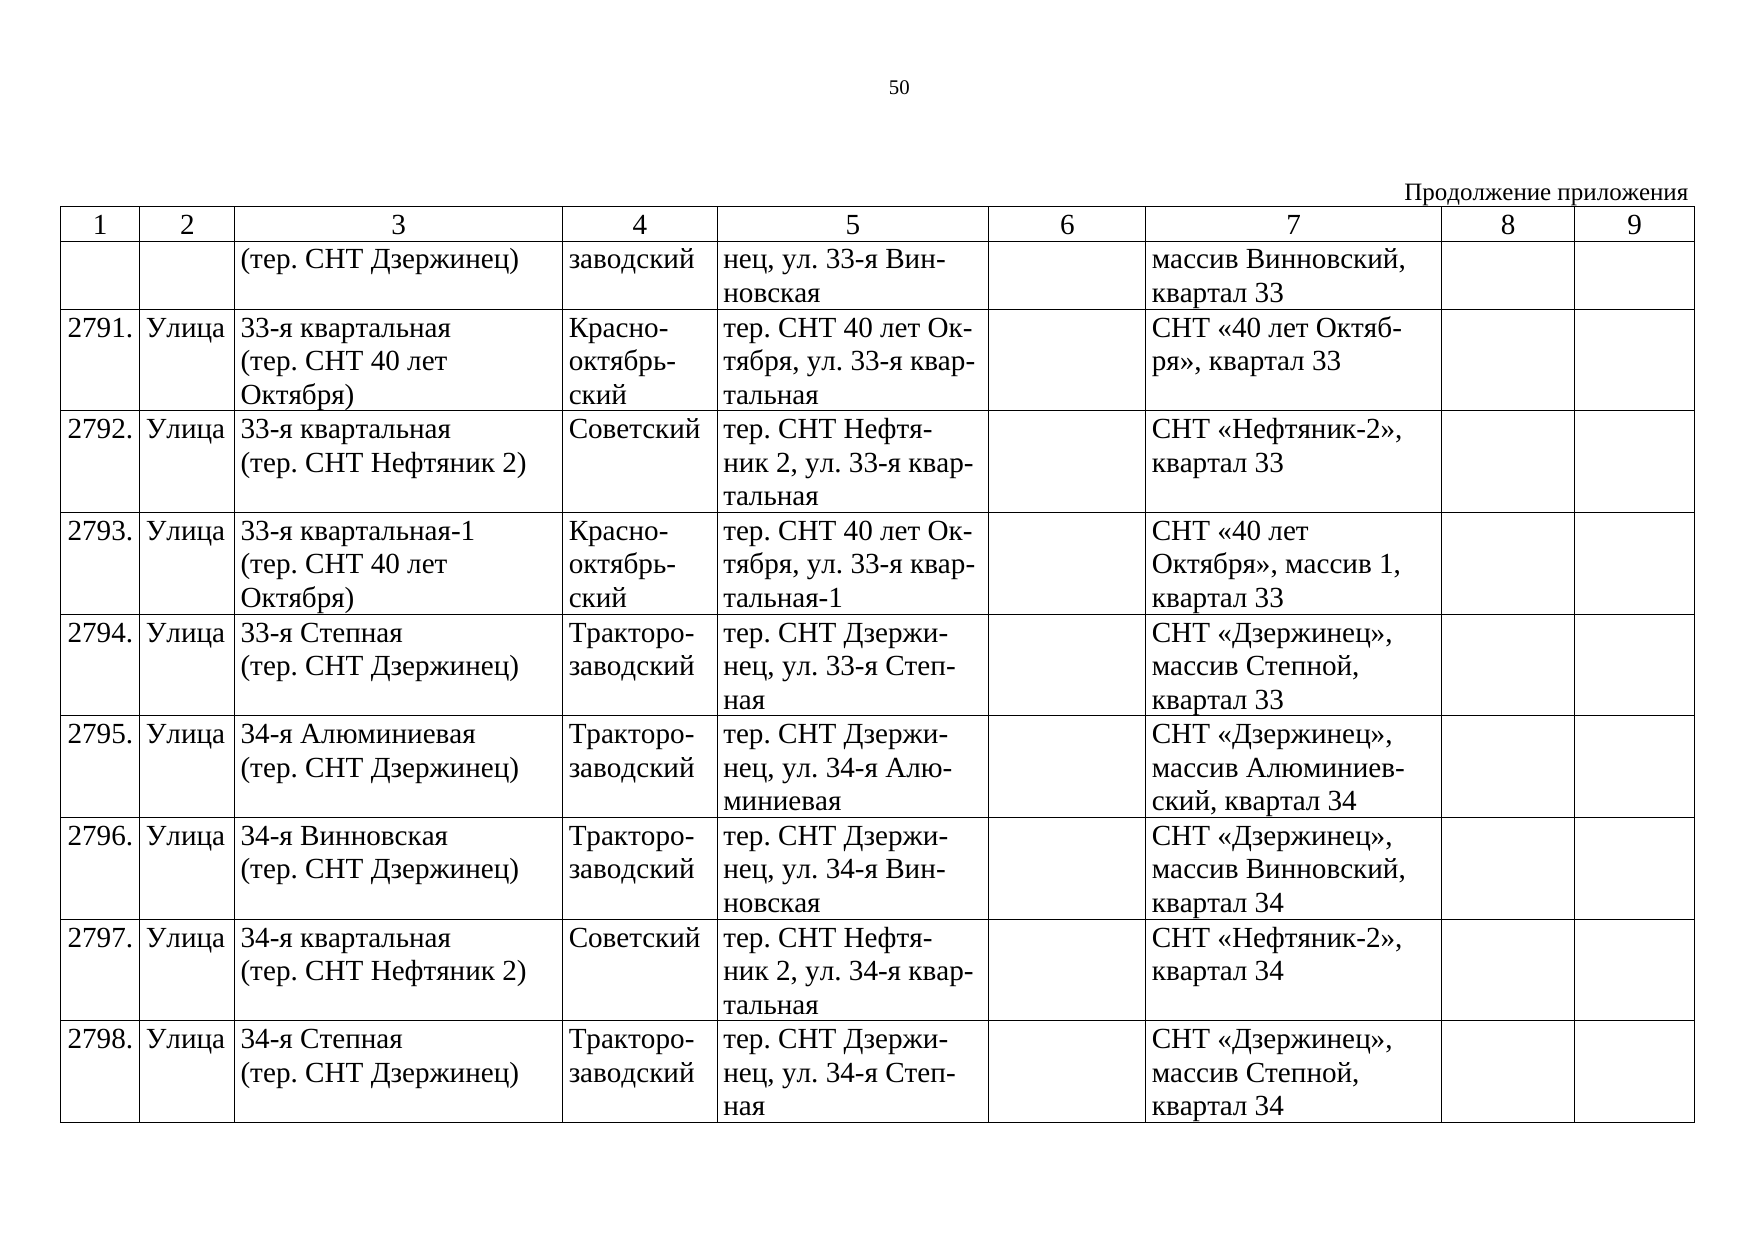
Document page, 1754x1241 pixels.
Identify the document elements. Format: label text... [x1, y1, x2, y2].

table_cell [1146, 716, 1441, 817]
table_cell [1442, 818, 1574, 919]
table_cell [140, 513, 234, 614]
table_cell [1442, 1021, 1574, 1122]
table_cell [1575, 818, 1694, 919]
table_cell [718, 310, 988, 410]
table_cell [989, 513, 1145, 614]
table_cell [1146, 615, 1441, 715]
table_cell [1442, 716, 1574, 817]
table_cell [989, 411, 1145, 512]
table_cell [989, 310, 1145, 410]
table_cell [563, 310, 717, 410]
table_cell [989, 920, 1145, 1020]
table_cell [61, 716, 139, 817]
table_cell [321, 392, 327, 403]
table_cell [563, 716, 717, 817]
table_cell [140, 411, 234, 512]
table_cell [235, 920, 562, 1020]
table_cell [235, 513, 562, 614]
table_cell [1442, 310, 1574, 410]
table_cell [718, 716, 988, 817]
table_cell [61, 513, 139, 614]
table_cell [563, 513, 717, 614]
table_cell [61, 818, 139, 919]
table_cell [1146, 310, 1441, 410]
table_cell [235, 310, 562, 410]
table_cell 8 [1442, 207, 1574, 241]
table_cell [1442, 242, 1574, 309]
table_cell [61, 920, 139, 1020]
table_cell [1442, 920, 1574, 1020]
table_cell 2 [140, 207, 234, 241]
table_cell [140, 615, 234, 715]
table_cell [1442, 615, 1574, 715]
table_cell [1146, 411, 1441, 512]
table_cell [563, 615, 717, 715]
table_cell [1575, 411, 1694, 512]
table_cell 1 [61, 207, 139, 241]
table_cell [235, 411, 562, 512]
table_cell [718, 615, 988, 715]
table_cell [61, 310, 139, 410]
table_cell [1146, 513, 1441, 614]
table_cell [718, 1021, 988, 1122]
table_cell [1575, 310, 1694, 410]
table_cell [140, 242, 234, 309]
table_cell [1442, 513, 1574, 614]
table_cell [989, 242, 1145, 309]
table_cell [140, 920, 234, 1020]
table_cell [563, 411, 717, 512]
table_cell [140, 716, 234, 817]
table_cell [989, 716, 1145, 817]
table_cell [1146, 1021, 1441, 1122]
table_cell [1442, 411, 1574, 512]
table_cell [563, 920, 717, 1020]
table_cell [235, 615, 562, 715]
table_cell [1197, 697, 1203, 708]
table_cell 3 [235, 207, 562, 241]
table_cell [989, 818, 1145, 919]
table_cell 5 [718, 207, 988, 241]
table_header Продолжение приложения [60, 177, 1694, 206]
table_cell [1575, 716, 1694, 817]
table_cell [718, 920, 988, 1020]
table_cell 4 [563, 207, 717, 241]
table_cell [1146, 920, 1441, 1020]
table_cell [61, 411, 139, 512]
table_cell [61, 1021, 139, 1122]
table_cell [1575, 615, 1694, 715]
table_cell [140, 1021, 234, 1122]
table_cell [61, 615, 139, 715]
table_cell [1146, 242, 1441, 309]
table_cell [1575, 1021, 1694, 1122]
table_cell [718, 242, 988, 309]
table_cell 9 [1575, 207, 1694, 241]
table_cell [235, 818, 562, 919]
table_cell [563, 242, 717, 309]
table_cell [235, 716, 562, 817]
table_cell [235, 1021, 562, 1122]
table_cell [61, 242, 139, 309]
table_cell 6 [989, 207, 1145, 241]
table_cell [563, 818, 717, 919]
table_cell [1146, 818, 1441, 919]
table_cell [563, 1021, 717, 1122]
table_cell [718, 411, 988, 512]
table_cell 7 [1146, 207, 1441, 241]
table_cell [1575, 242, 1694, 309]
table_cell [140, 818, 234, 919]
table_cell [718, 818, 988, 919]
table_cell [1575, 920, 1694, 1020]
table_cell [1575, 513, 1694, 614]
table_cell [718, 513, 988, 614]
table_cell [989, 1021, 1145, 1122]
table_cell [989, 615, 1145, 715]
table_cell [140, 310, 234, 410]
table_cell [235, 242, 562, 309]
